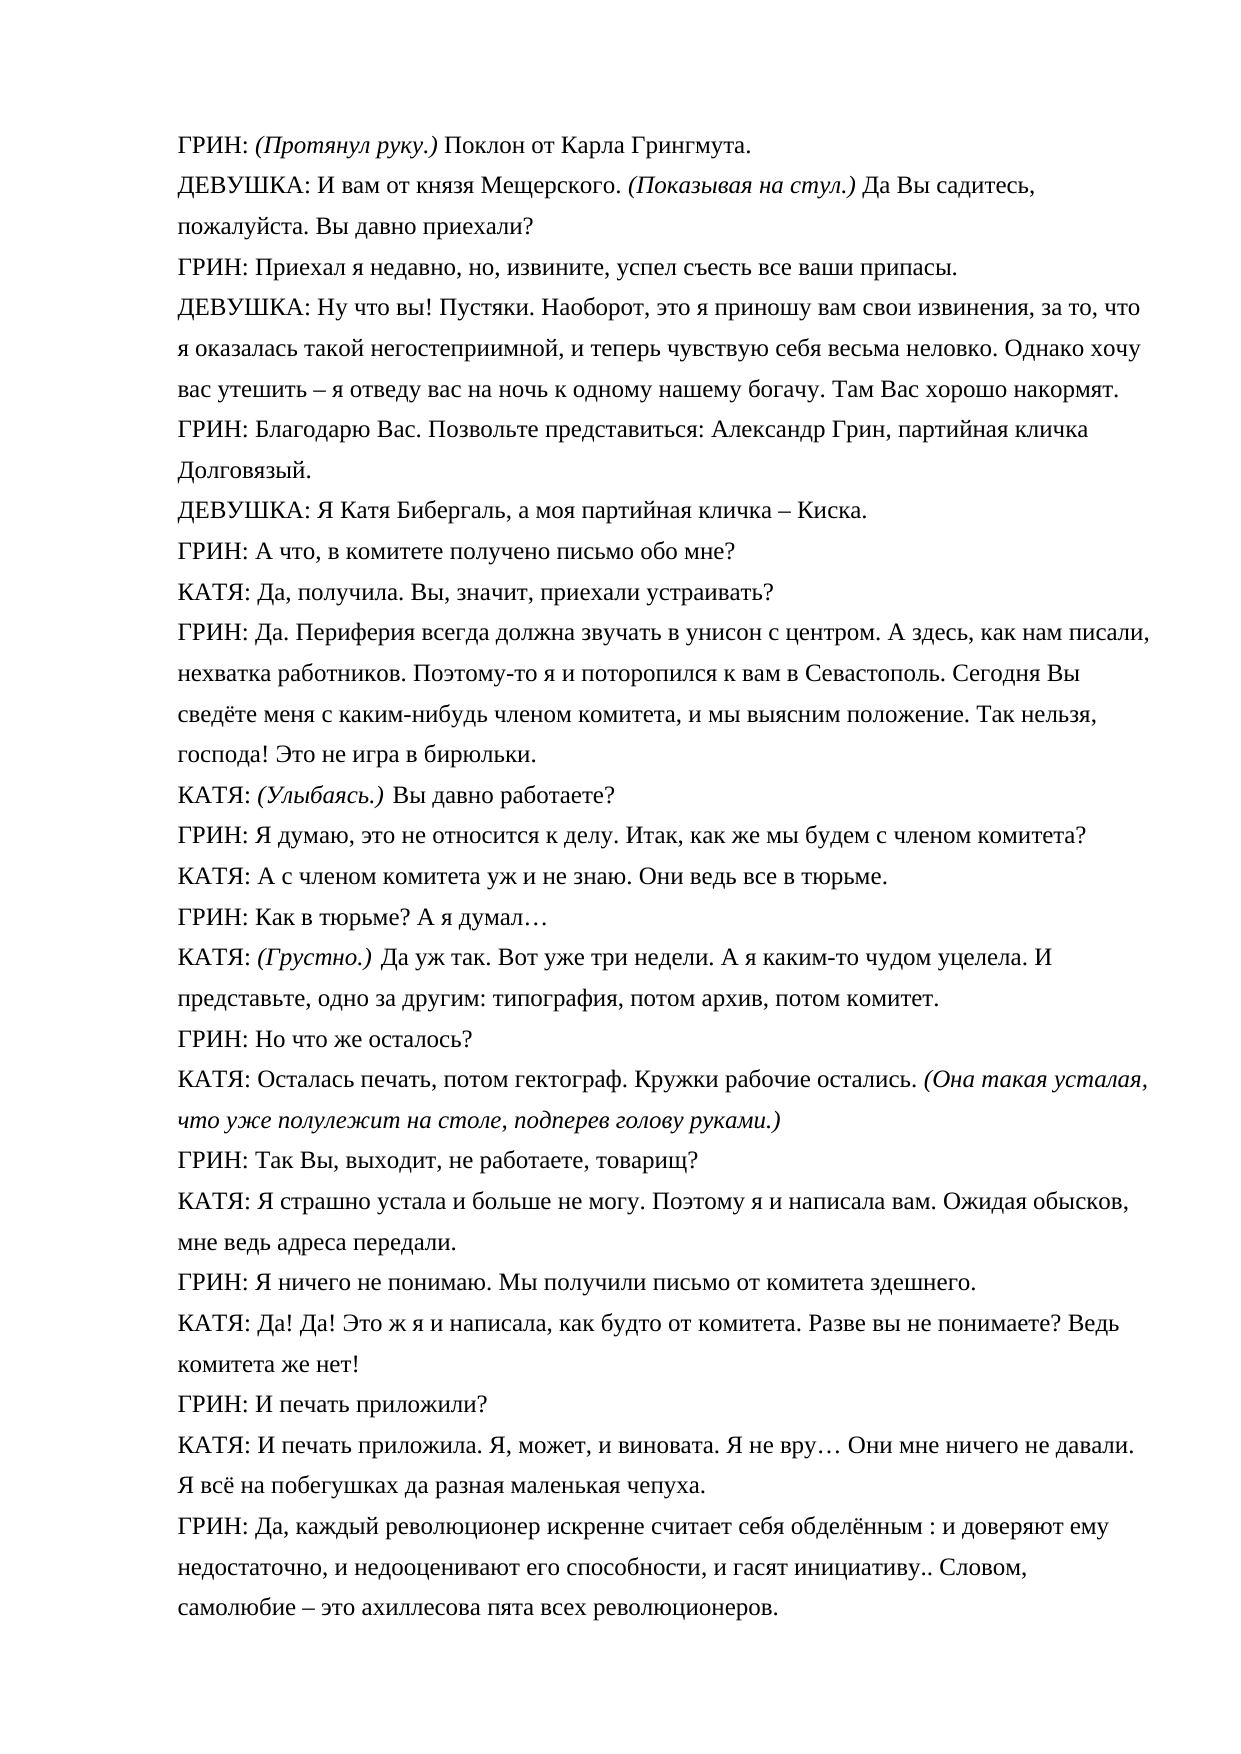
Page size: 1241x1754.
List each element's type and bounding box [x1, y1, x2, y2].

text [177, 118, 1152, 1621]
